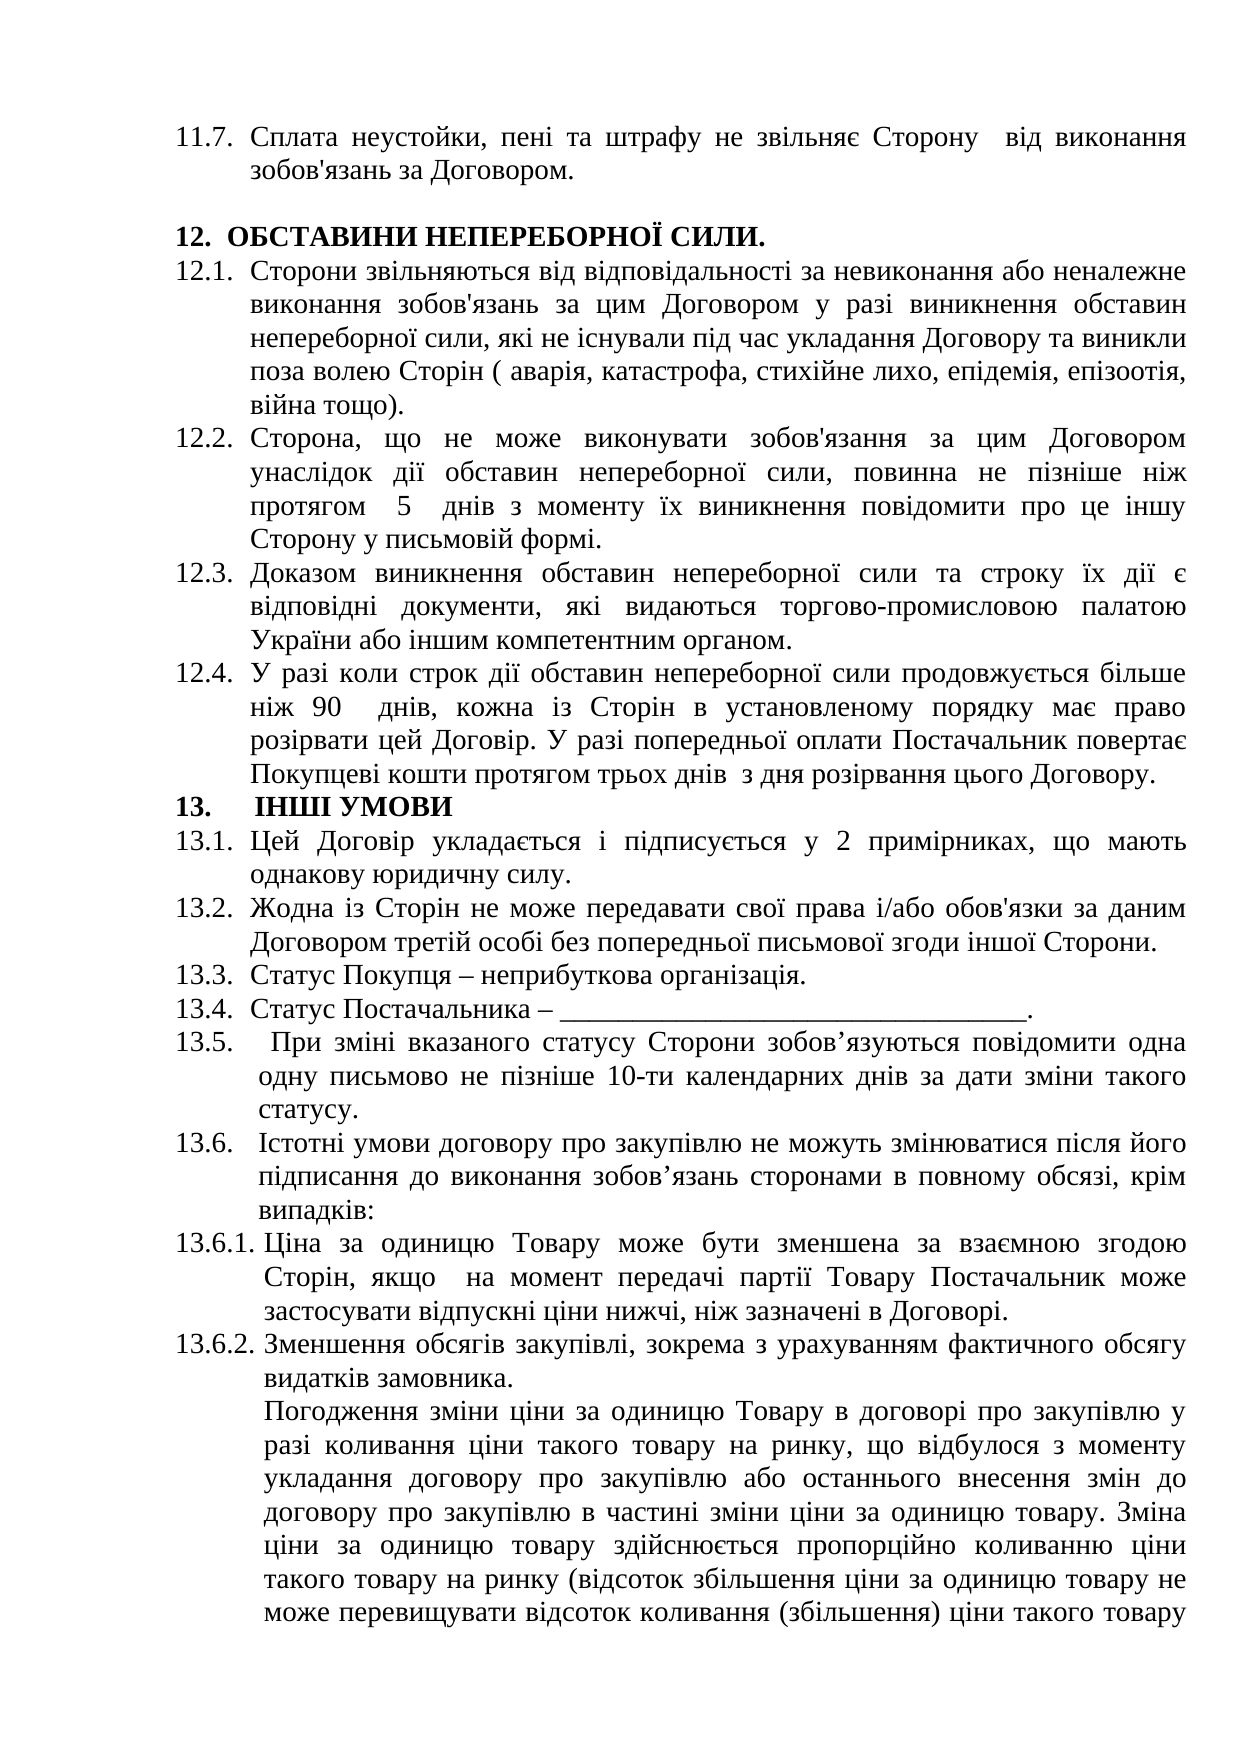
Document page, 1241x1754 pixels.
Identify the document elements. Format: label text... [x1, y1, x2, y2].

list Доказом виникнення обставин непереборної сили та строку їх дії є відповідні документи, які видаються торгово-промисловою палатою України або іншим компетентним органом. [175, 555, 1187, 655]
list Зменшення обсягів закупівлі, зокрема з урахуванням фактичного обсягу видатків замовника. [175, 1326, 1187, 1393]
list У разі коли строк дії обставин непереборної сили продовжується більше ніж 90 днів, кожна із Сторін в установленому порядку має право розірвати цей Договір. У разі попередньої оплати Постачальник повертає Покупцеві кошти протягом трьох днів з дня розірвання цього Договору. [175, 655, 1187, 789]
list При зміні вказаного статусу Сторони зобов’язуються повідомити одна одну письмово не пізніше 10-ти календарних днів за дати зміни такого статусу. [175, 1024, 1187, 1125]
list Сторони звільняються від відповідальності за невиконання або неналежне виконання зобов'язань за цим Договором у разі виникнення обставин непереборної сили, які не існували під час укладання Договору та виникли поза волею Сторін ( аварія, катастрофа, стихійне лихо, епідемія, епізоотія, війна тощо). [175, 253, 1187, 421]
list Сторона, що не може виконувати зобов'язання за цим Договором унаслідок дії обставин непереборної сили, повинна не пізніше ніж протягом 5 днів з моменту їх виникнення повідомити про це іншу Сторону у письмовій формі. [175, 421, 1187, 555]
list Статус Постачальника – ________________________________. [175, 991, 1187, 1024]
list ІНШІ УМОВИ [175, 789, 1187, 823]
list ОБСТАВИНИ НЕПЕРЕБОРНОЇ СИЛИ. [175, 219, 1187, 253]
list Істотні умови договору про закупівлю не можуть змінюватися після його підписання до виконання зобов’язань сторонами в повному обсязі, крім випадків: [175, 1125, 1187, 1226]
list Статус Покупця – неприбуткова організація. [175, 957, 1187, 991]
list Ціна за одиницю Товару може бути зменшена за взаємною згодою Сторін, якщо на момент передачі партії Товару Постачальник може застосувати відпускні ціни нижчі, ніж зазначені в Договорі. [175, 1226, 1187, 1326]
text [264, 1393, 1187, 1628]
list Цей Договір укладається і підписується у 2 примірниках, що мають однакову юридичну силу. [175, 823, 1187, 890]
list Жодна із Сторін не може передавати свої права і/або обов'язки за даним Договором третій особі без попередньої письмової згоди іншої Сторони. [175, 890, 1187, 957]
list Сплата неустойки, пені та штрафу не звільняє Сторону від виконання зобов'язань за Договором. [175, 119, 1187, 186]
